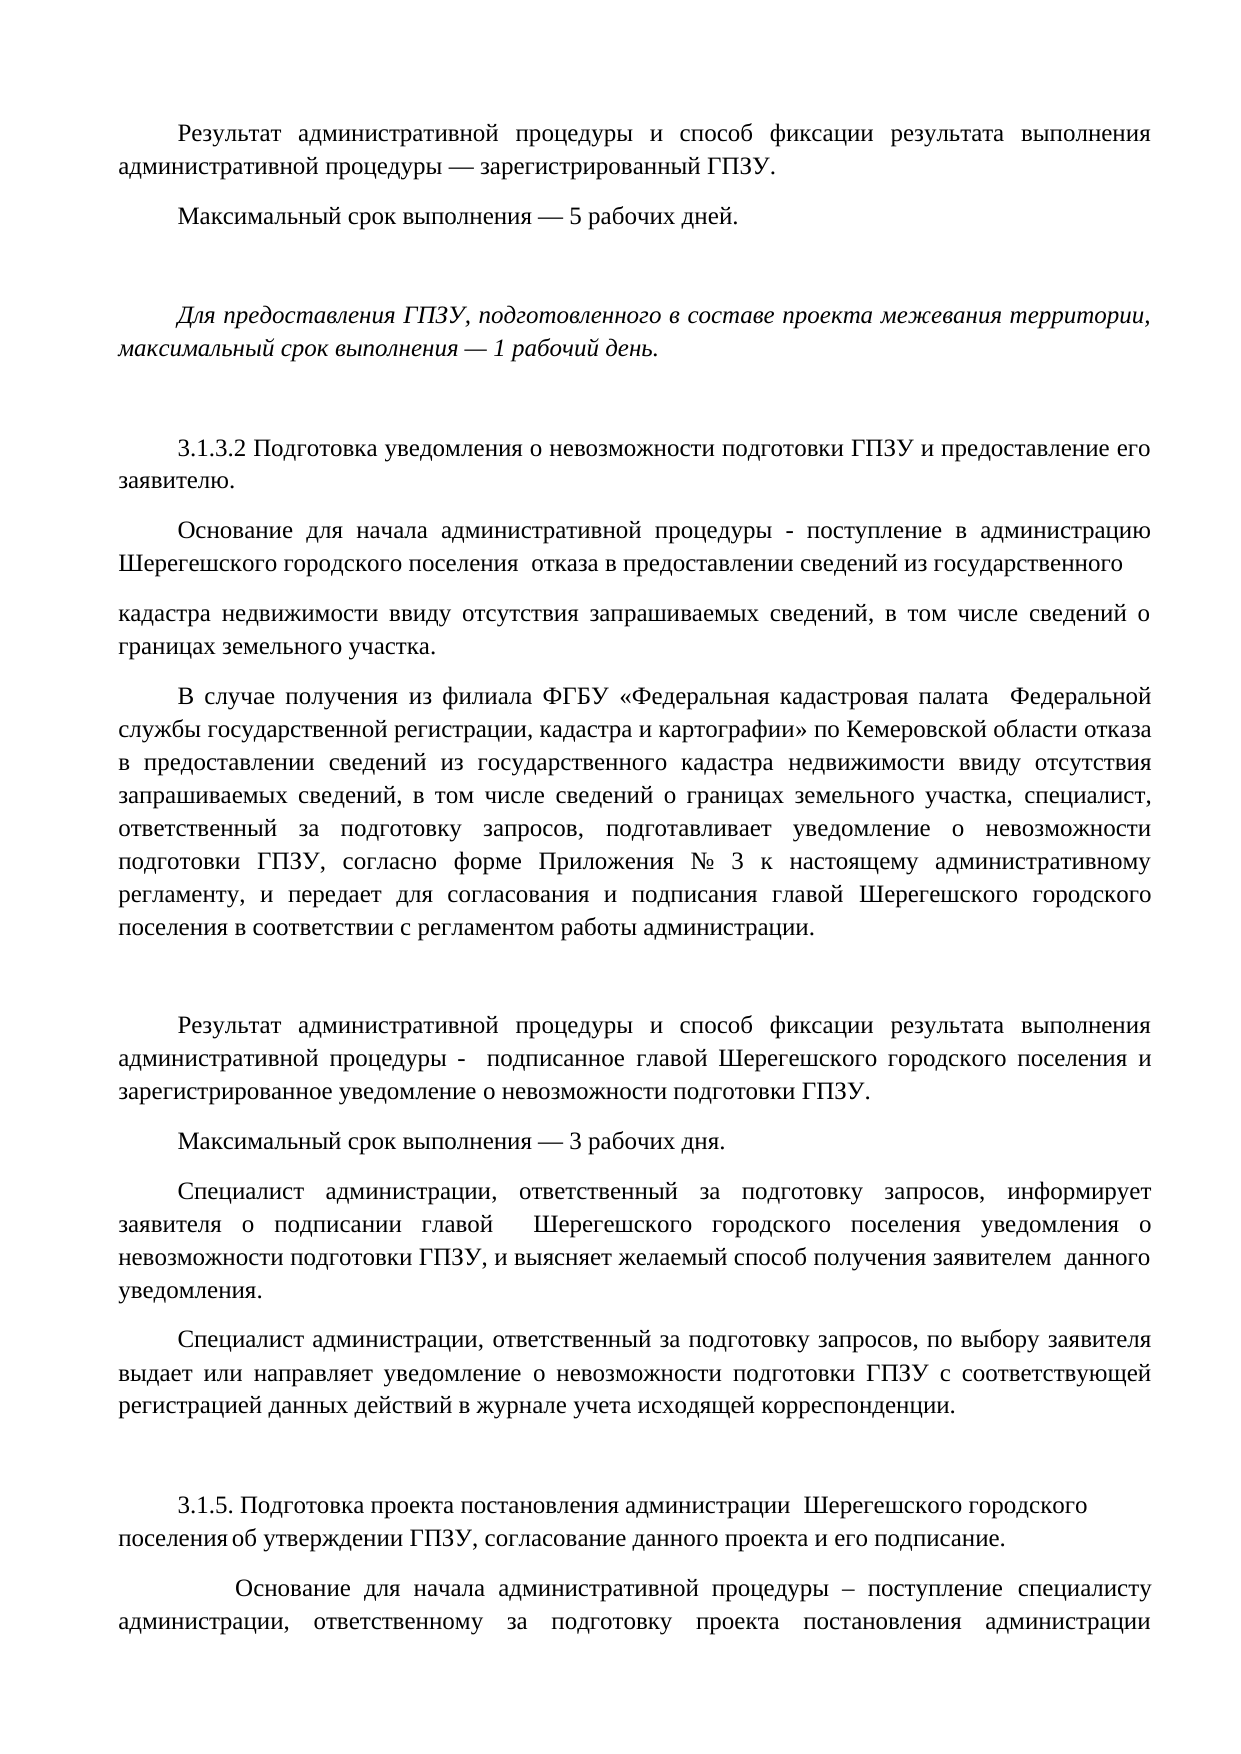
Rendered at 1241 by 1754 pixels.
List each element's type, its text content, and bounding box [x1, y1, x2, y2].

text Результат административной процедуры и способ фиксации результата выполнения административной процедуры — зарегистрированный ГПЗУ. [118, 118, 1152, 180]
text Специалист администрации, ответственный за подготовку запросов, по выбору заявителя выдает или направляет уведомление о невозможности подготовки ГПЗУ с соответствующей регистрацией данных действий в журнале учета исходящей корреспонденции. [118, 1324, 1152, 1419]
text Максимальный срок выполнения — 3 рабочих дня. [118, 1126, 1152, 1155]
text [118, 1573, 1152, 1634]
text кадастра недвижимости ввиду отсутствия запрашиваемых сведений, в том числе сведений о границах земельного участка. [118, 598, 1152, 660]
text Максимальный срок выполнения — 5 рабочих дней. [118, 201, 1152, 229]
text Основание для начала административной процедуры - поступление в администрацию Шерегешского городского поселения отказа в предоставлении сведений из государственного [118, 515, 1152, 577]
text Результат административной процедуры и способ фиксации результата выполнения административной процедуры - подписанное главой Шерегешского городского поселения и зарегистрированное уведомление о невозможности подготовки ГПЗУ. [118, 1010, 1152, 1105]
text Для предоставления ГПЗУ, подготовленного в составе проекта межевания территории, максимальный срок выполнения — 1 рабочий день. [118, 300, 1152, 362]
text 3.1.3.2 Подготовка уведомления о невозможности подготовки ГПЗУ и предоставление его заявителю. [118, 433, 1152, 494]
text Специалист администрации, ответственный за подготовку запросов, информирует заявителя о подписании главой Шерегешского городского поселения уведомления о невозможности подготовки ГПЗУ, и выясняет желаемый способ получения заявителем данного уведомления. [118, 1176, 1152, 1304]
text В случае получения из филиала ФГБУ «Федеральная кадастровая палата Федеральной службы государственной регистрации, кадастра и картографии» по Кемеровской области отказа в предоставлении сведений из государственного кадастра недвижимости ввиду отсутствия запрашиваемых сведений, в том числе сведений о границах земельного участка, специалист, ответственный за подготовку запросов, подготавливает уведомление о невозможности подготовки ГПЗУ, согласно форме Приложения № 3 к настоящему административному регламенту, и передает для согласования и подписания главой Шерегешского городского поселения в соответствии с регламентом работы администрации. [118, 681, 1152, 941]
text 3.1.5. Подготовка проекта постановления администрации Шерегешского городского поселения об утверждении ГПЗУ, согласование данного проекта и его подписание. [118, 1490, 1152, 1552]
